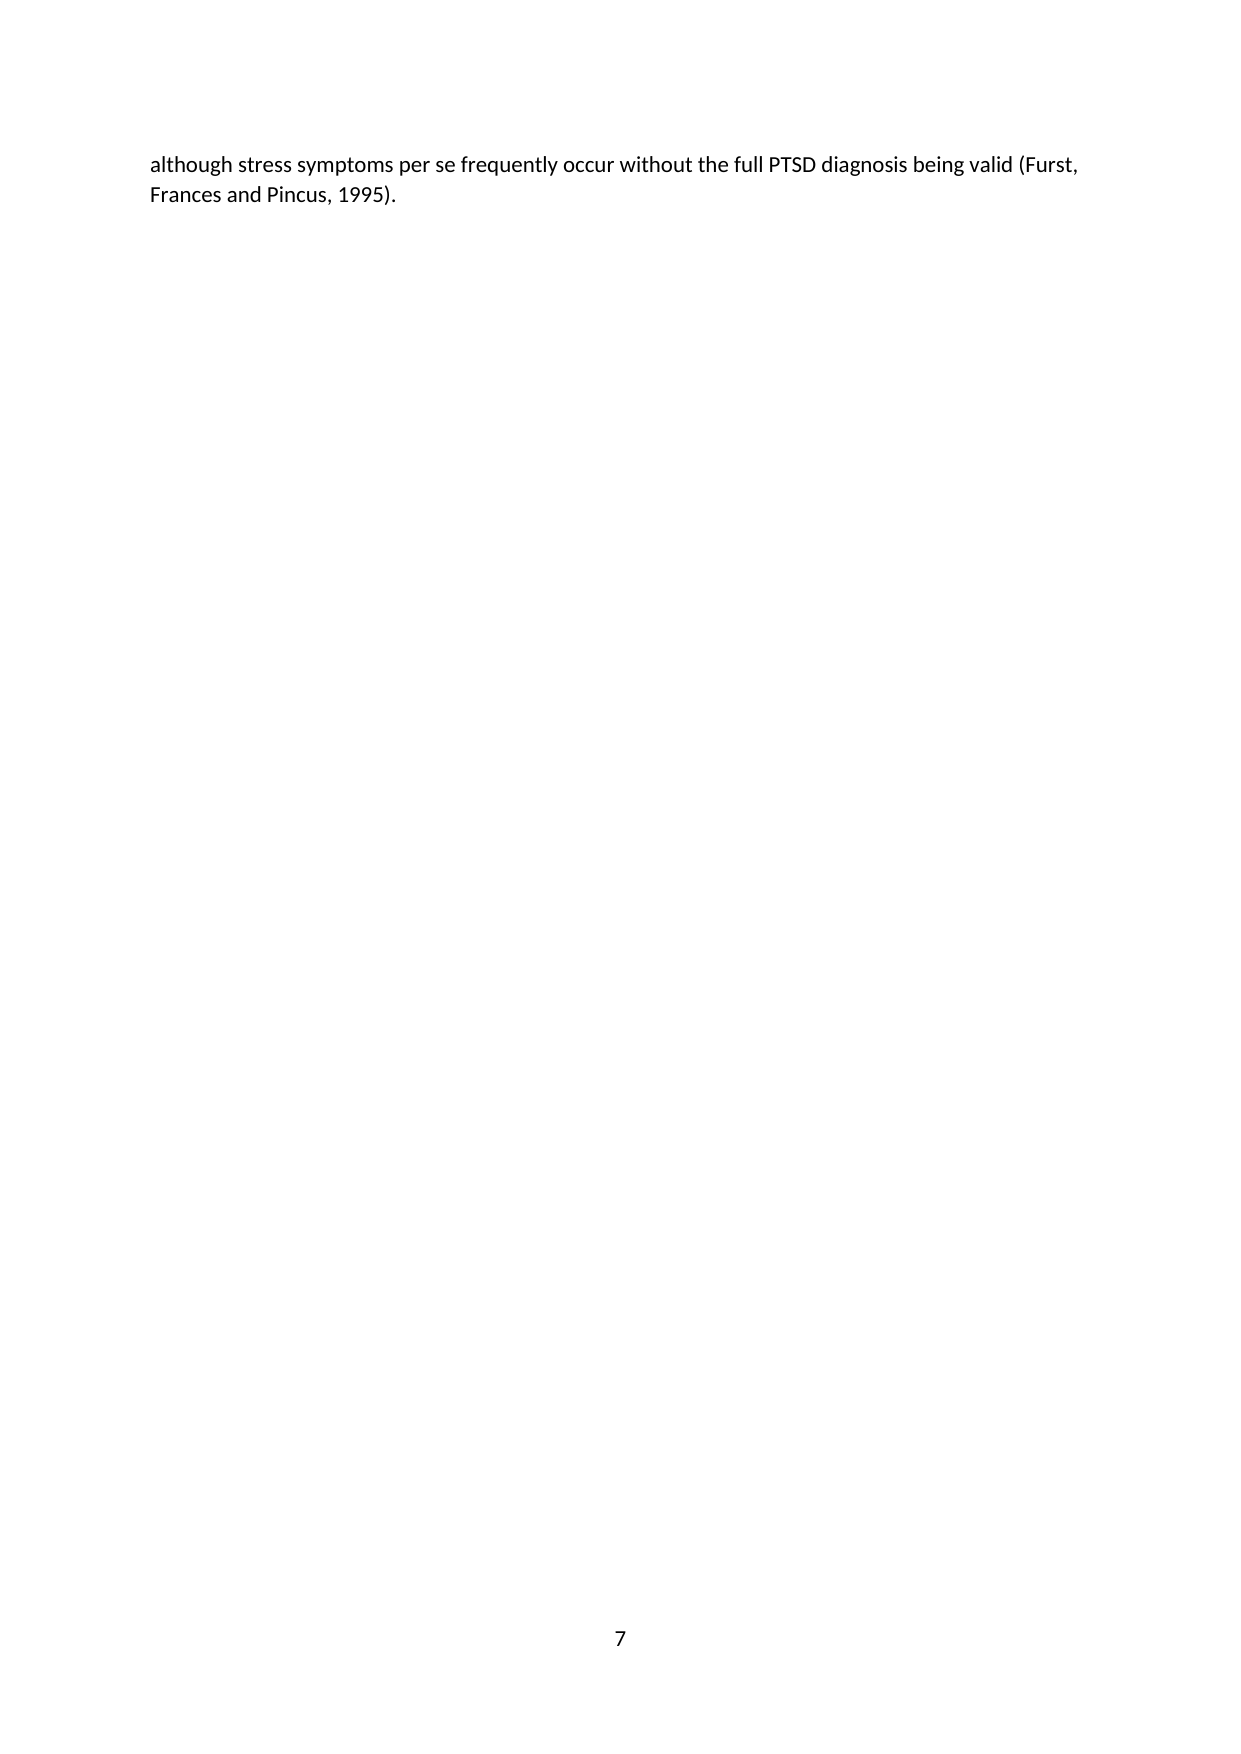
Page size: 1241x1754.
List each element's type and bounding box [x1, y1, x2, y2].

text [150, 150, 1090, 208]
